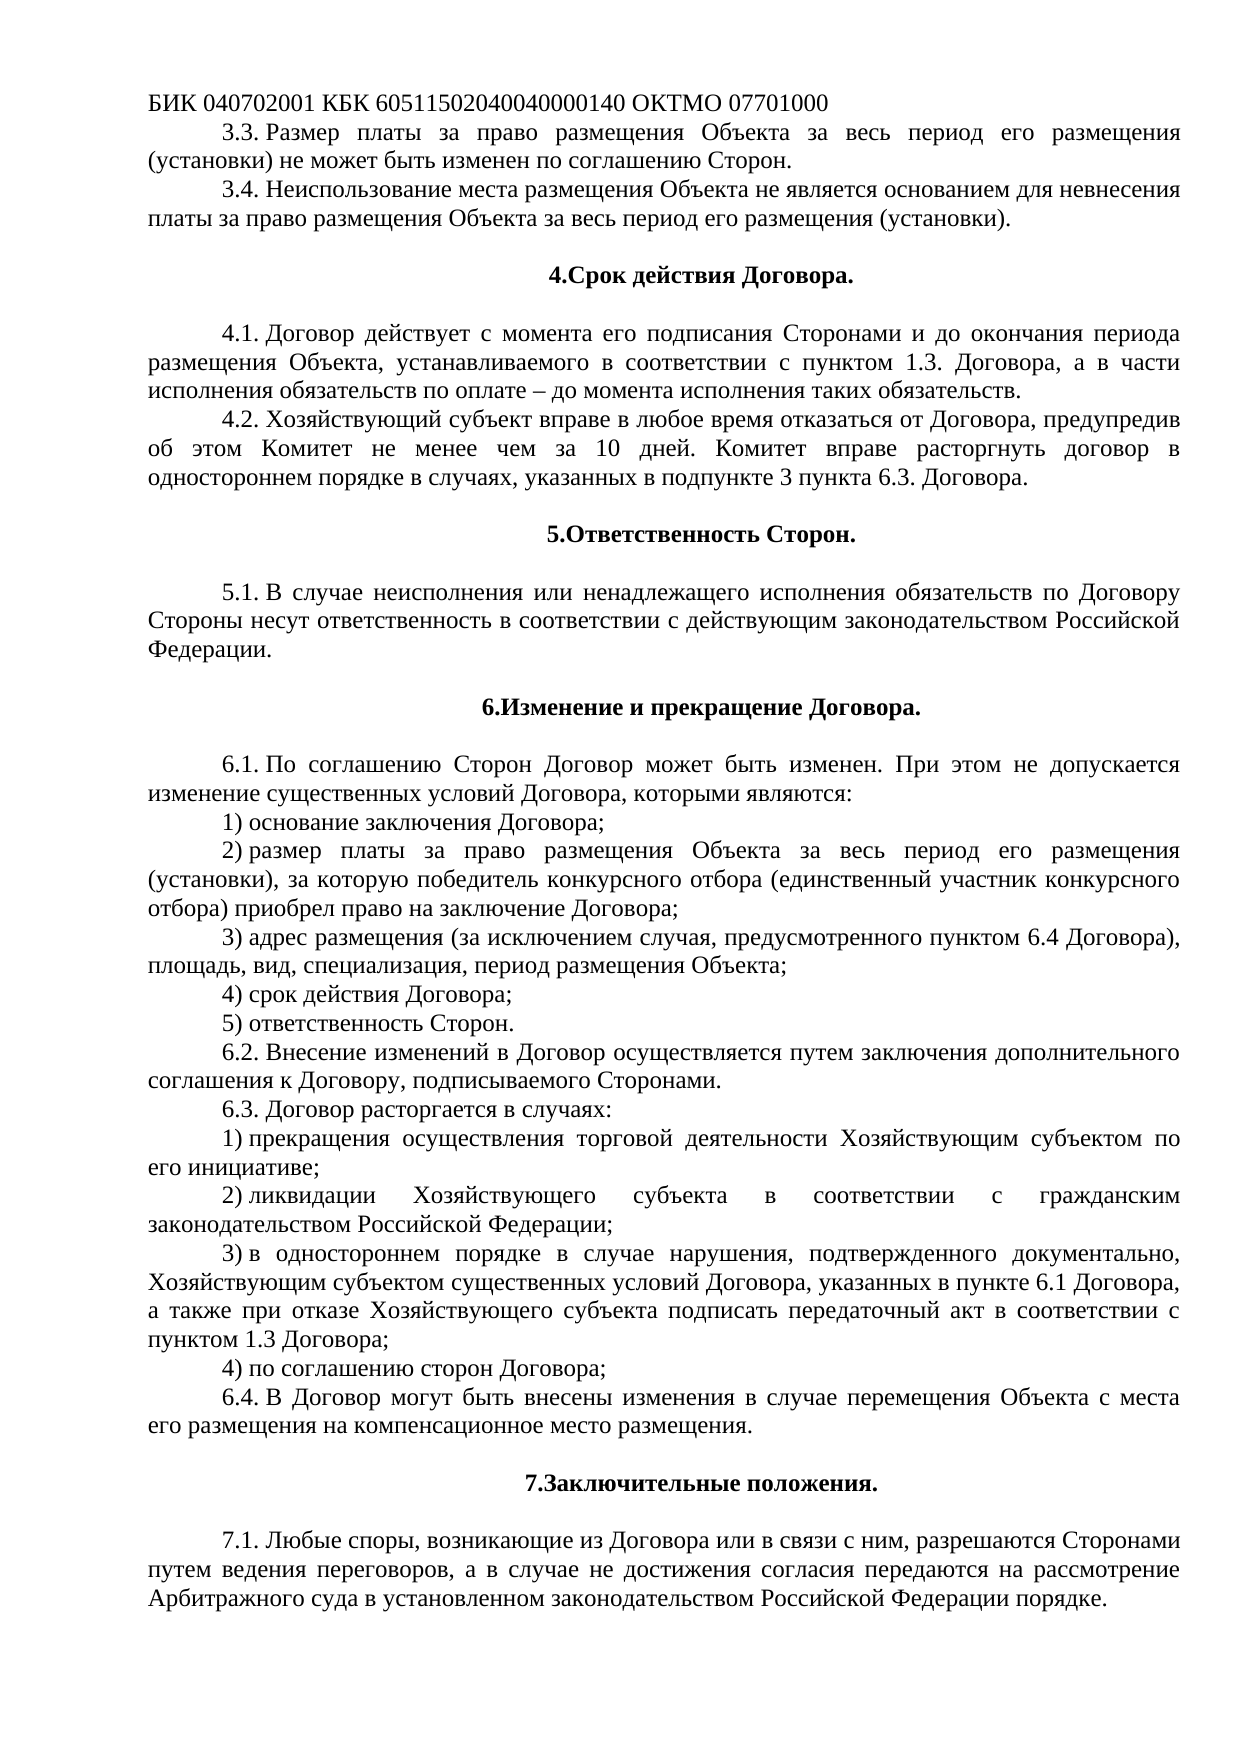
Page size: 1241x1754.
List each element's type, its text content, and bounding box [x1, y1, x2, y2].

text 5.Ответственность Сторон. [148, 519, 1181, 548]
text 6.2. Внесение изменений в Договор осуществляется путем заключения дополнительного соглашения к Договору, подписываемого Сторонами. [148, 1037, 1181, 1094]
text 1) основание заключения Договора; [148, 807, 1181, 835]
text БИК 040702001 КБК 60511502040040000140 ОКТМО 07701000 [148, 88, 1181, 117]
text 6.4. В Договор могут быть внесены изменения в случае перемещения Объекта с места его размещения на компенсационное место размещения. [148, 1382, 1181, 1439]
text 3) в одностороннем порядке в случае нарушения, подтвержденного документально, Хозяйствующим субъектом существенных условий Договора, указанных в пункте 6.1 Договора, а также при отказе Хозяйствующего субъекта подписать передаточный акт в соответствии с пунктом 1.3 Договора; [148, 1238, 1181, 1353]
text 3.4. Неиспользование места размещения Объекта не является основанием для невнесения платы за право размещения Объекта за весь период его размещения (установки). [148, 174, 1181, 232]
text 4.2. Хозяйствующий субъект вправе в любое время отказаться от Договора, предупредив об этом Комитет не менее чем за 10 дней. Комитет вправе расторгнуть договор в одностороннем порядке в случаях, указанных в подпункте 3 пункта 6.3. Договора. [148, 404, 1181, 490]
text 3) адрес размещения (за исключением случая, предусмотренного пунктом 6.4 Договора), площадь, вид, специализация, период размещения Объекта; [148, 922, 1181, 979]
text 2) ликвидации Хозяйствующего субъекта в соответствии с гражданским законодательством Российской Федерации; [148, 1180, 1181, 1238]
text 3.3. Размер платы за право размещения Объекта за весь период его размещения (установки) не может быть изменен по соглашению Сторон. [148, 117, 1181, 174]
text 1) прекращения осуществления торговой деятельности Хозяйствующим субъектом по его инициативе; [148, 1123, 1181, 1180]
text 7.Заключительные положения. [148, 1468, 1181, 1497]
text 6.1. По соглашению Сторон Договор может быть изменен. При этом не допускается изменение существенных условий Договора, которыми являются: [148, 749, 1181, 807]
text 4.Срок действия Договора. [148, 260, 1181, 289]
text 4) по соглашению сторон Договора; [148, 1353, 1181, 1382]
text 4.1. Договор действует с момента его подписания Сторонами и до окончания периода размещения Объекта, устанавливаемого в соответствии с пунктом 1.3. Договора, а в части исполнения обязательств по оплате – до момента исполнения таких обязательств. [148, 318, 1181, 404]
text 6.Изменение и прекращение Договора. [148, 692, 1181, 720]
text 7.1. Любые споры, возникающие из Договора или в связи с ним, разрешаются Сторонами путем ведения переговоров, а в случае не достижения согласия передаются на рассмотрение Арбитражного суда в установленном законодательством Российской Федерации порядке. [148, 1525, 1181, 1612]
text 4) срок действия Договора; [148, 979, 1181, 1008]
text 5) ответственность Сторон. [148, 1008, 1181, 1037]
text 2) размер платы за право размещения Объекта за весь период его размещения (установки), за которую победитель конкурсного отбора (единственный участник конкурсного отбора) приобрел право на заключение Договора; [148, 835, 1181, 922]
text 5.1. В случае неисполнения или ненадлежащего исполнения обязательств по Договору Стороны несут ответственность в соответствии с действующим законодательством Российской Федерации. [148, 577, 1181, 663]
text 6.3. Договор расторгается в случаях: [148, 1094, 1181, 1123]
